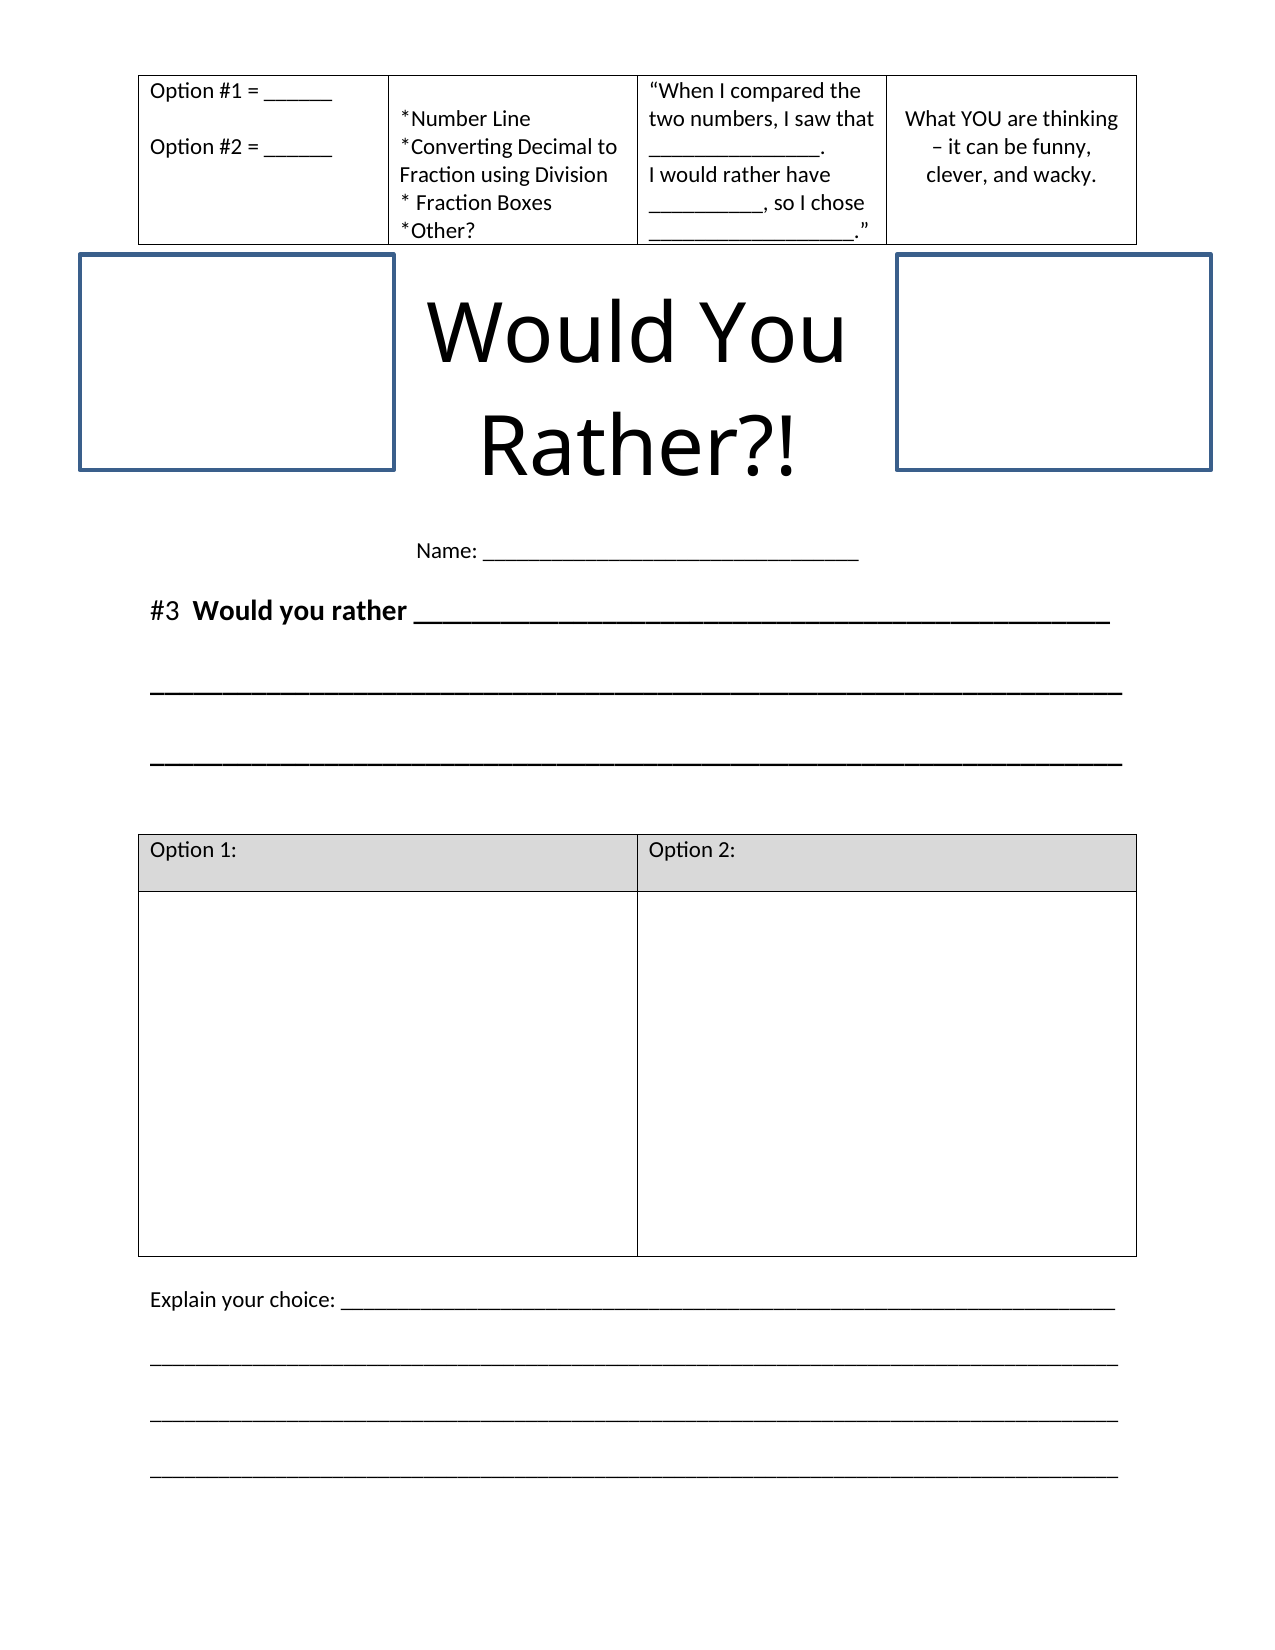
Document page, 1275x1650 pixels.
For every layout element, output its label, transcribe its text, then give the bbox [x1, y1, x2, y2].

table_cell [139, 892, 637, 1256]
text Name: _________________________________ [150, 536, 1125, 564]
text #3 Would you rather ________________________________________________ ______________________________________________________________________________________________________________________________________ [150, 592, 1125, 770]
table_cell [638, 76, 886, 244]
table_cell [887, 76, 1136, 244]
table_header Option 2: [638, 835, 1136, 891]
table_cell [638, 892, 1136, 1256]
text Rather?! [150, 387, 1125, 500]
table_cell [139, 76, 388, 244]
text Would You [396, 273, 895, 387]
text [150, 1285, 1125, 1481]
table_header Option 1: [139, 835, 637, 891]
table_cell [389, 76, 637, 244]
